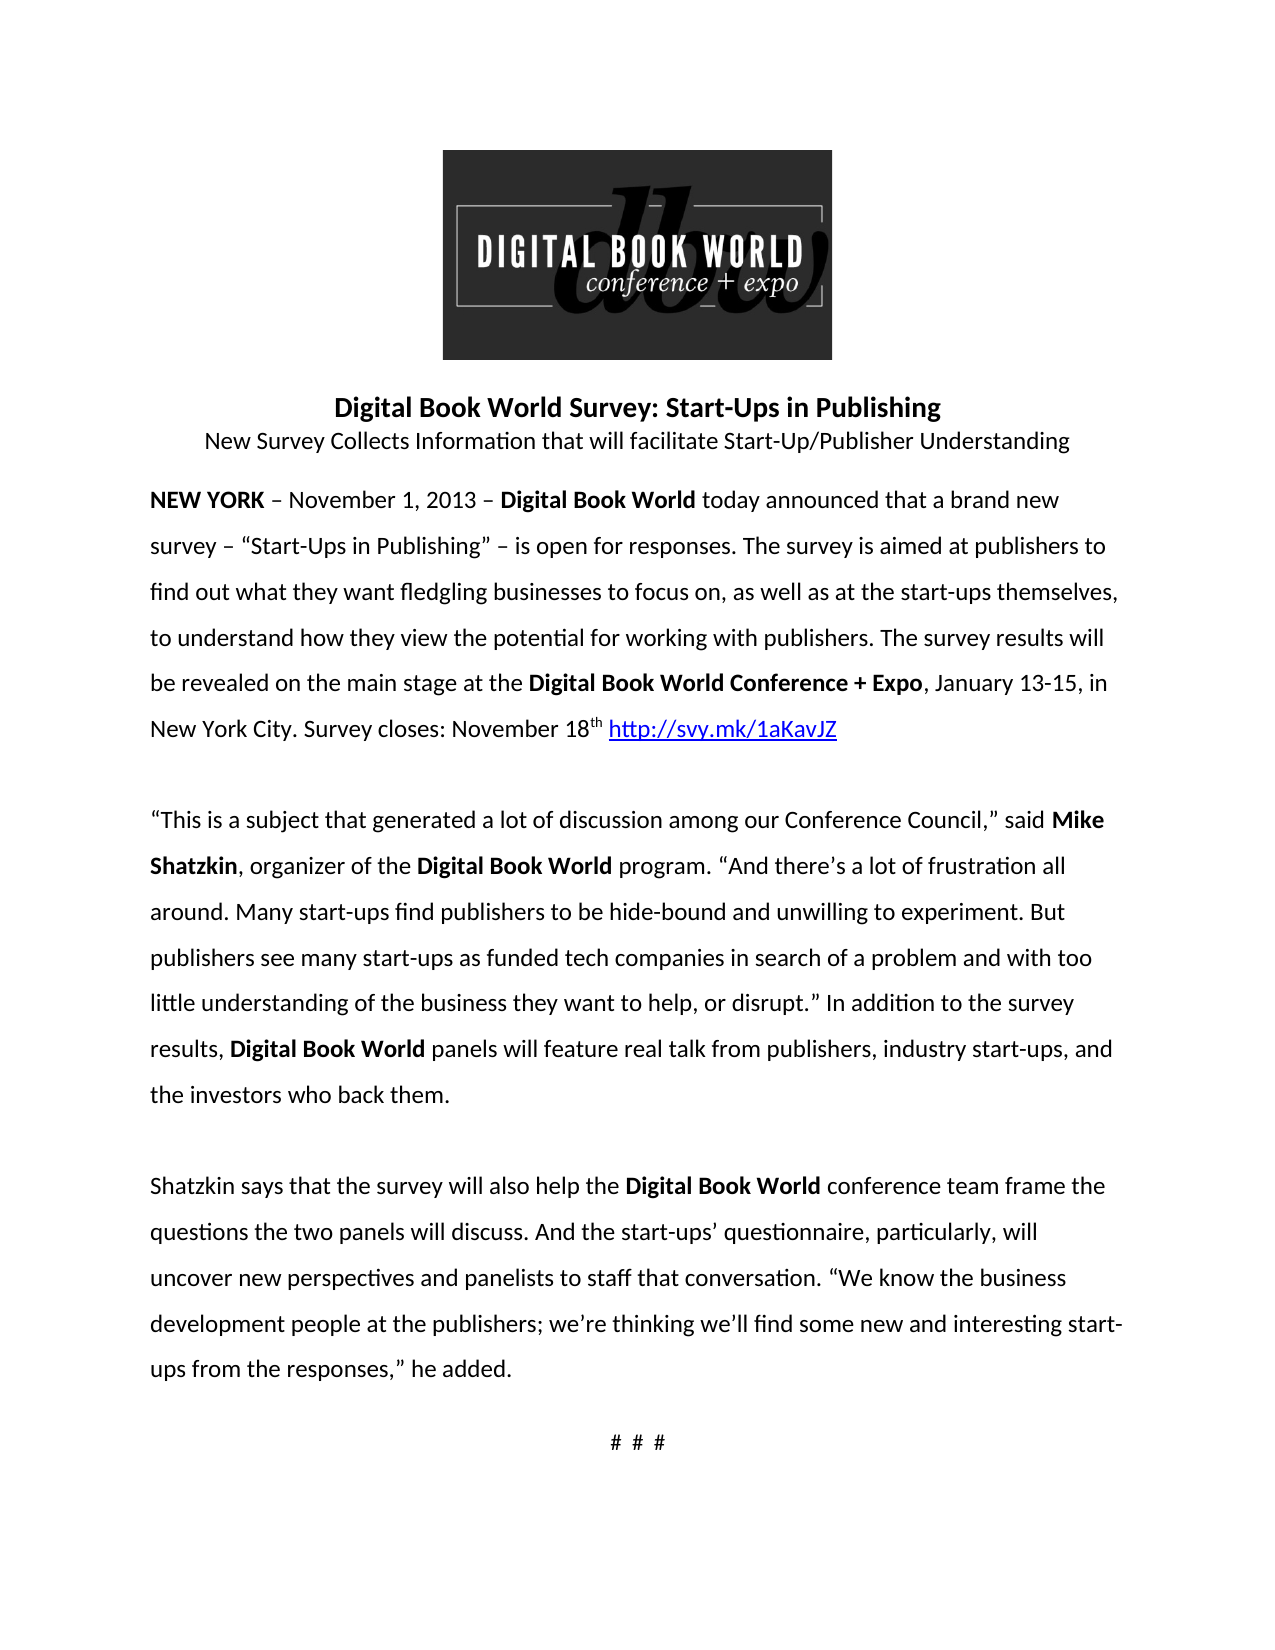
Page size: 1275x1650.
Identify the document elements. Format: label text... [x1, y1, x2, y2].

text Digital Book World Survey: Start-Ups in Publishing New Survey Collects Information that will facilitate Start-Up/Publisher Understanding [150, 389, 1125, 455]
picture [442, 150, 833, 360]
text “This is a subject that generated a lot of discussion among our Conference Council,” said Mike Shatzkin, organizer of the Digital Book World program. “And there’s a lot of frustration all around. Many start-ups find publishers to be hide-bound and unwilling to experiment. But publishers see many start-ups as funded tech companies in search of a problem and with too little understanding of the business they want to help, or disrupt.” In addition to the survey results, Digital Book World panels will feature real talk from publishers, industry start-ups, and the investors who back them. [150, 805, 1125, 1109]
text Shatzkin says that the survey will also help the Digital Book World conference team frame the questions the two panels will discuss. And the start-ups’ questionnaire, particularly, will uncover new perspectives and panelists to staff that conversation. “We know the business development people at the publishers; we’re thinking we’ll find some new and interesting start-ups from the responses,” he added. [150, 1171, 1125, 1384]
text NEW YORK – November 1, 2013 – Digital Book World today announced that a brand new survey – “Start-Ups in Publishing” – is open for responses. The survey is aimed at publishers to find out what they want fledgling businesses to focus on, as well as at the start-ups themselves, to understand how they view the potential for working with publishers. The survey results will be revealed on the main stage at the Digital Book World Conference + Expo, January 13-15, in New York City. Survey closes: November 18th http://svy.mk/1aKavJZ [150, 484, 1125, 744]
text # # # [150, 1428, 1125, 1456]
